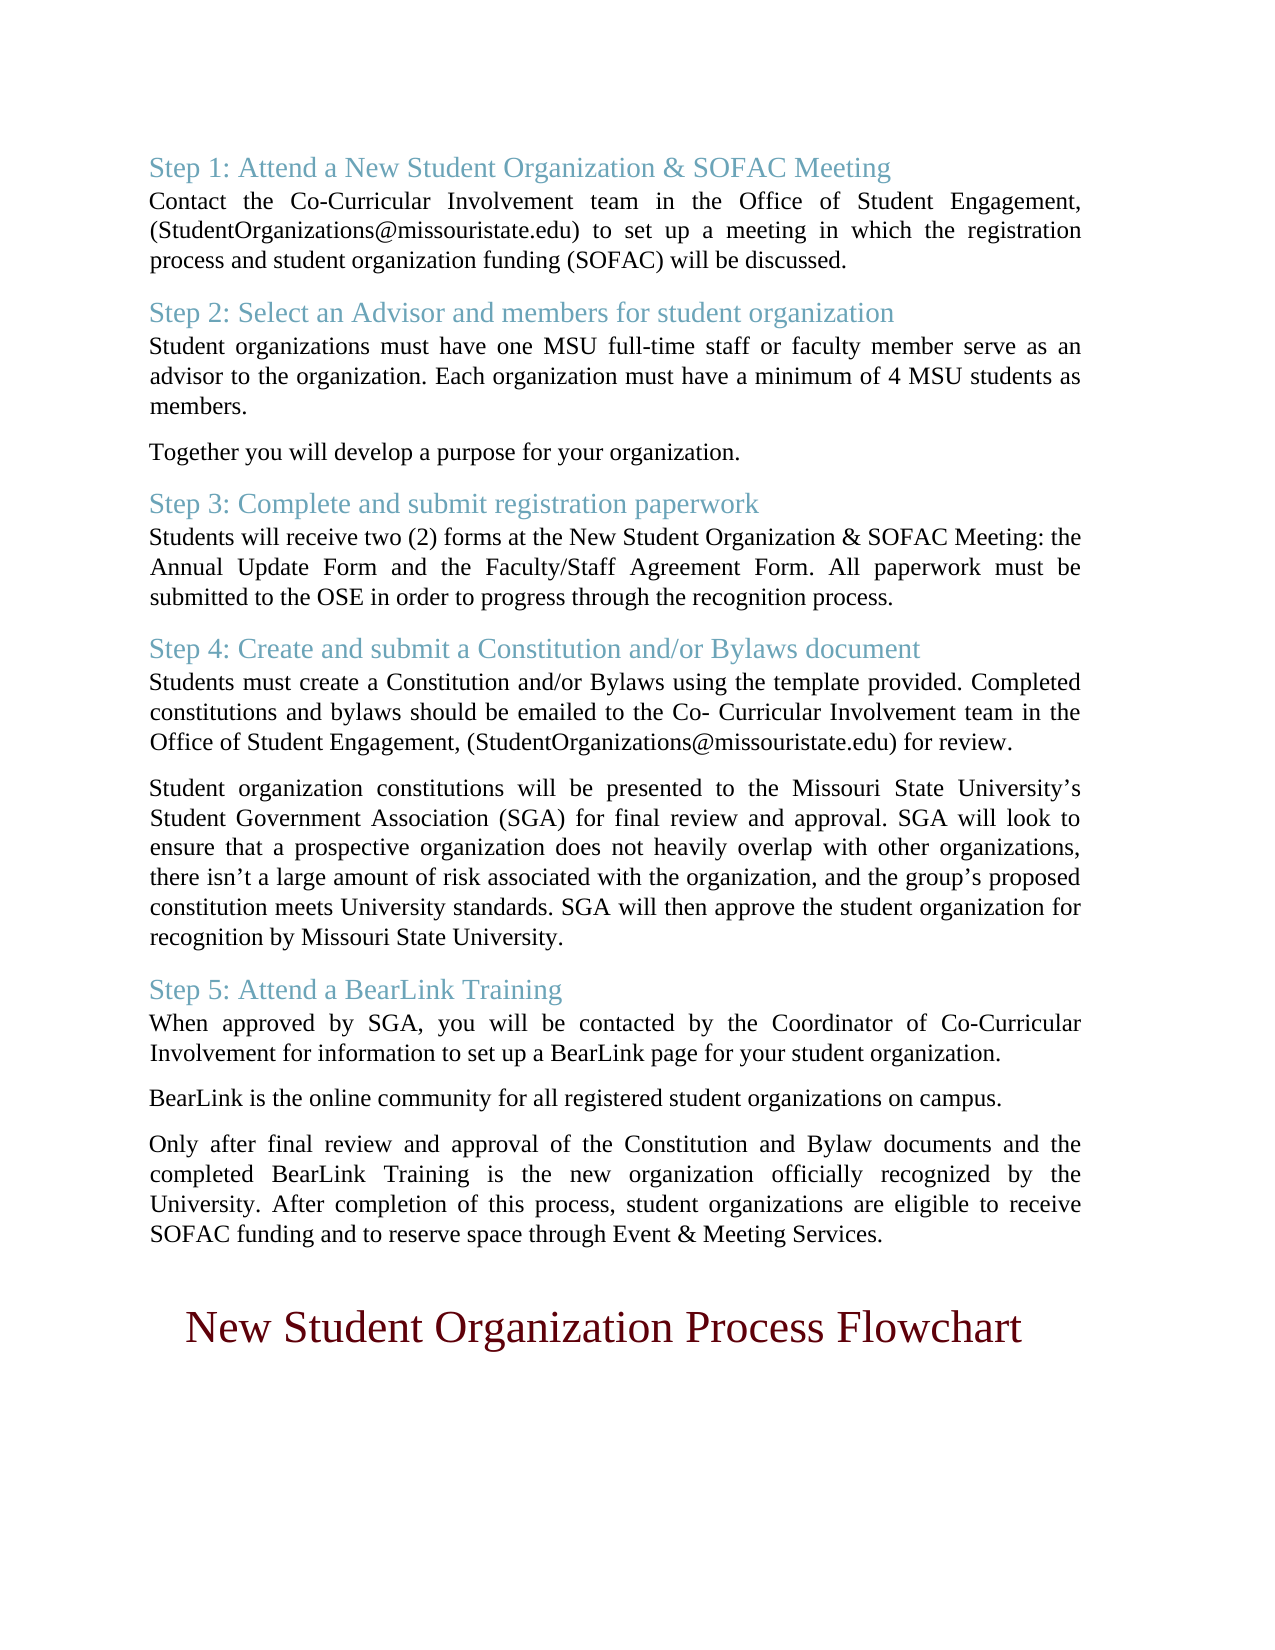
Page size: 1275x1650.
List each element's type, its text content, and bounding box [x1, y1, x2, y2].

text Only after final review and approval of the Constitution and Bylaw documents and the completed BearLink Training is the new organization officially recognized by the University. After completion of this process, student organizations are eligible to receive SOFAC funding and to reserve space through Event & Meeting Services. [148, 1129, 1082, 1247]
text Students must create a Constitution and/or Bylaws using the template provided. Completed constitutions and bylaws should be emailed to the Co- Curricular Involvement team in the Office of Student Engagement, (StudentOrganizations@missouristate.edu) for review. [148, 667, 1082, 756]
subtitle Step 1: Attend a New Student Organization & SOFAC Meeting [148, 150, 1082, 183]
text Student organizations must have one MSU full-time staff or faculty member serve as an advisor to the organization. Each organization must have a minimum of 4 MSU students as members. [148, 331, 1082, 420]
text Contact the Co-Curricular Involvement team in the Office of Student Engagement, (StudentOrganizations@missouristate.edu) to set up a meeting in which the registration process and student organization funding (SOFAC) will be discussed. [148, 186, 1082, 274]
text Together you will develop a purpose for your organization. [148, 437, 1082, 465]
subtitle Step 4: Create and submit a Constitution and/or Bylaws document [148, 632, 1082, 665]
text When approved by SGA, you will be contacted by the Coordinator of Co-Curricular Involvement for information to set up a BearLink page for your student organization. [148, 1008, 1082, 1066]
text Students will receive two (2) forms at the New Student Organization & SOFAC Meeting: the Annual Update Form and the Faculty/Staff Agreement Form. All paperwork must be submitted to the OSE in order to progress through the recognition process. [148, 522, 1082, 610]
subtitle Step 2: Select an Advisor and members for student organization [148, 295, 1082, 329]
text Student organization constitutions will be presented to the Missouri State University’s Student Government Association (SGA) for final review and approval. SGA will look to ensure that a prospective organization does not heavily overlap with other organizations, there isn’t a large amount of risk associated with the organization, and the group’s proposed constitution meets University standards. SGA will then approve the student organization for recognition by Missouri State University. [148, 773, 1082, 951]
subtitle Step 5: Attend a BearLink Training [148, 972, 1082, 1006]
subtitle Step 3: Complete and submit registration paperwork [148, 486, 1082, 520]
text BearLink is the online community for all registered student organizations on campus. [148, 1083, 1082, 1112]
text New Student Organization Process Flowchart [150, 1299, 1022, 1352]
